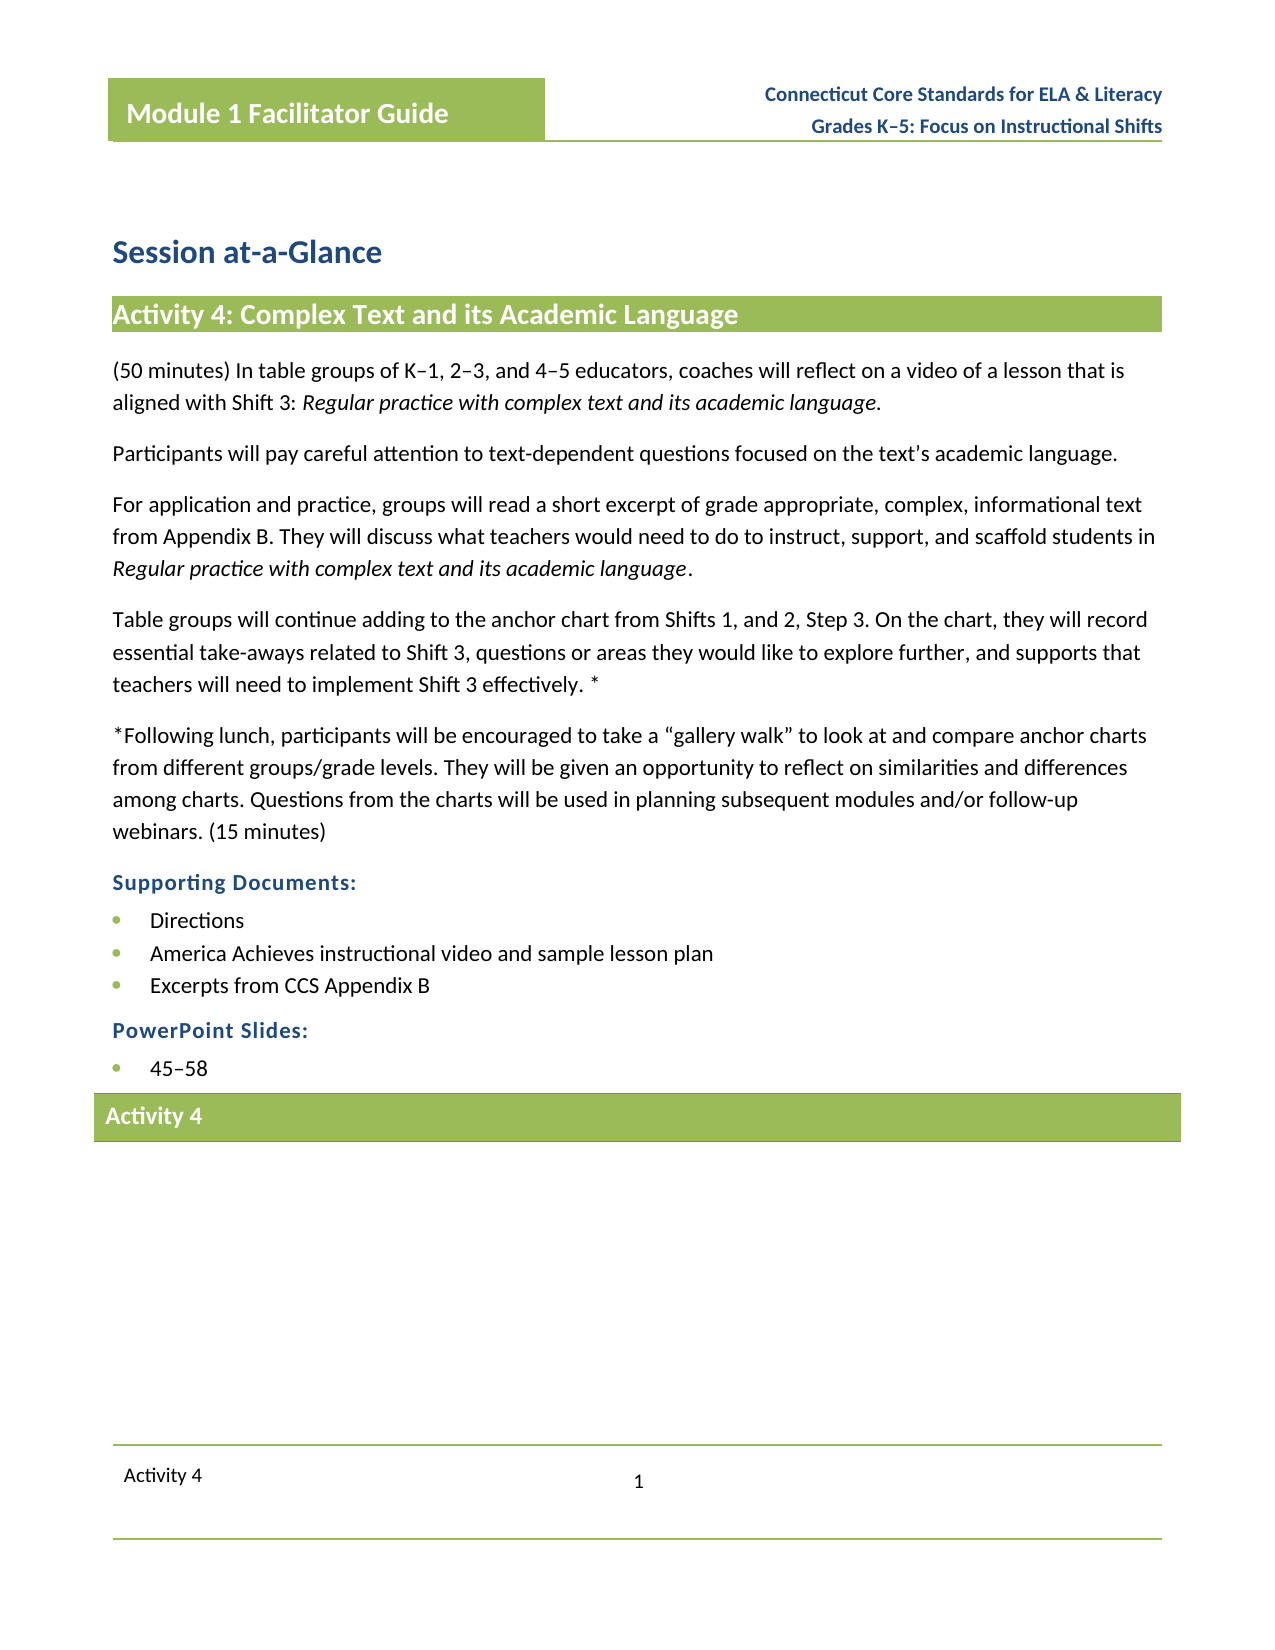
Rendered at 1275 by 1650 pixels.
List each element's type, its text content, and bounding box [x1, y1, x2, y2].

table_header Activity 4 [94, 1094, 1181, 1141]
subtitle Activity 4: Complex Text and its Academic Language [112, 296, 1162, 332]
subtitle Session at-a-Glance [112, 231, 1162, 271]
text *Following lunch, participants will be encouraged to take a “gallery walk” to look at and compare anchor charts from different groups/grade levels. They will be given an opportunity to reflect on similarities and differences among charts. Questions from the charts will be used in planning subsequent modules and/or follow-up webinars. (15 minutes) [112, 721, 1162, 845]
subtitle Supporting Documents: [112, 868, 1162, 896]
text For application and practice, groups will read a short excerpt of grade appropriate, complex, informational text from Appendix B. They will discuss what teachers would need to do to instruct, support, and scaffold students in Regular practice with complex text and its academic language. [112, 490, 1162, 582]
list Excerpts from CCS Appendix B [112, 971, 1162, 999]
list America Achieves instructional video and sample lesson plan [112, 939, 1162, 967]
list Directions [112, 907, 1162, 935]
list 45–58 [112, 1054, 1162, 1082]
text Table groups will continue adding to the anchor chart from Shifts 1, and 2, Step 3. On the chart, they will record essential take-aways related to Shift 3, questions or areas they would like to explore further, and supports that teachers will need to implement Shift 3 effectively. * [112, 605, 1162, 698]
subtitle PowerPoint Slides: [112, 1016, 1162, 1044]
text Participants will pay careful attention to text-dependent questions focused on the text’s academic language. [112, 439, 1162, 467]
text (50 minutes) In table groups of K–1, 2–3, and 4–5 educators, coaches will reflect on a video of a lesson that is aligned with Shift 3: Regular practice with complex text and its academic language. [112, 356, 1162, 416]
